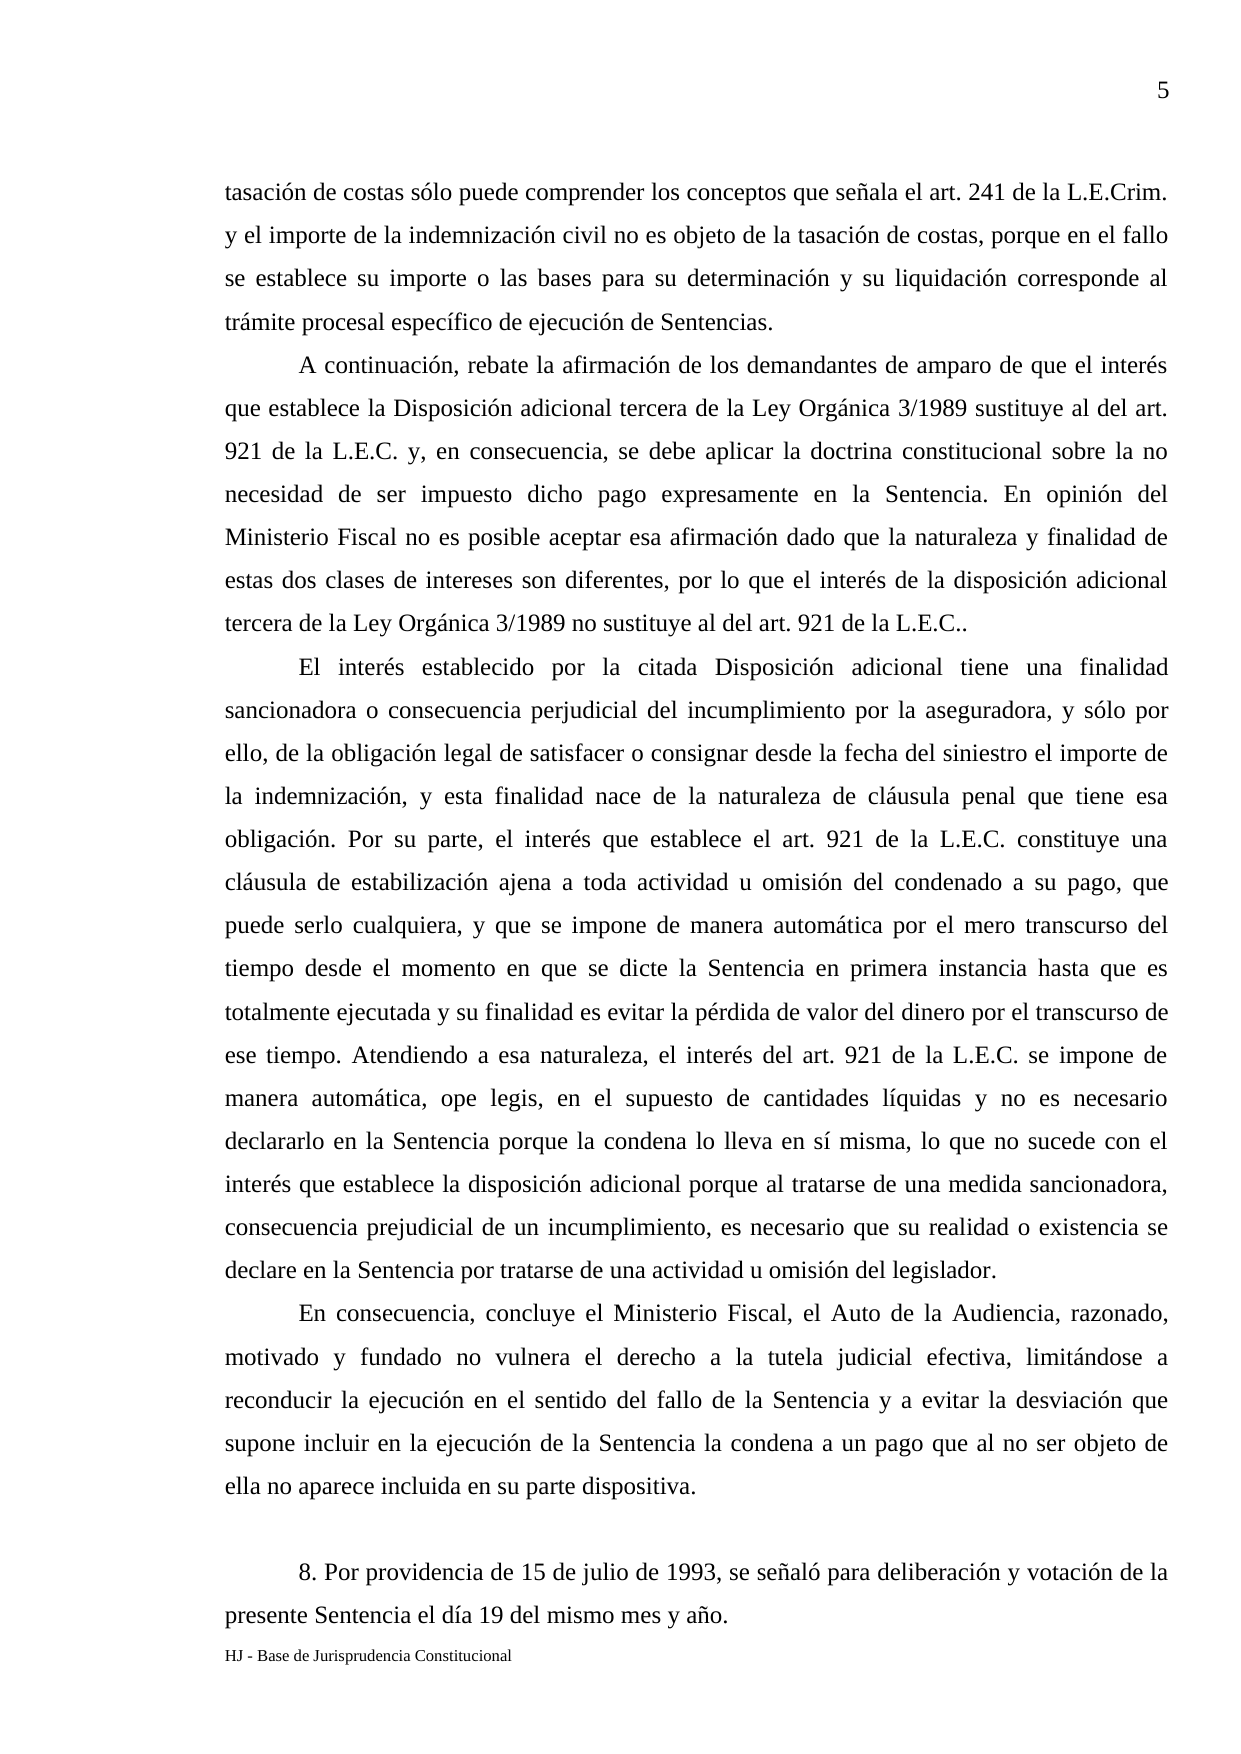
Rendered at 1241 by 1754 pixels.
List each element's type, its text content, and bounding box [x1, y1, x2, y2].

text En consecuencia, concluye el Ministerio Fiscal, el Auto de la Audiencia, razonado, motivado y fundado no vulnera el derecho a la tutela judicial efectiva, limitándose a reconducir la ejecución en el sentido del fallo de la Sentencia y a evitar la desviación que supone incluir en la ejecución de la Sentencia la condena a un pago que al no ser objeto de ella no aparece incluida en su parte dispositiva. [224, 1298, 1169, 1500]
text A continuación, rebate la afirmación de los demandantes de amparo de que el interés que establece la Disposición adicional tercera de la Ley Orgánica 3/1989 sustituye al del art. 921 de la L.E.C. y, en consecuencia, se debe aplicar la doctrina constitucional sobre la no necesidad de ser impuesto dicho pago expresamente en la Sentencia. En opinión del Ministerio Fiscal no es posible aceptar esa afirmación dado que la naturaleza y finalidad de estas dos clases de intereses son diferentes, por lo que el interés de la disposición adicional tercera de la Ley Orgánica 3/1989 no sustituye al del art. 921 de la L.E.C.. [224, 350, 1169, 637]
text El interés establecido por la citada Disposición adicional tiene una finalidad sancionadora o consecuencia perjudicial del incumplimiento por la aseguradora, y sólo por ello, de la obligación legal de satisfacer o consignar desde la fecha del siniestro el importe de la indemnización, y esta finalidad nace de la naturaleza de cláusula penal que tiene esa obligación. Por su parte, el interés que establece el art. 921 de la L.E.C. constituye una cláusula de estabilización ajena a toda actividad u omisión del condenado a su pago, que puede serlo cualquiera, y que se impone de manera automática por el mero transcurso del tiempo desde el momento en que se dicte la Sentencia en primera instancia hasta que es totalmente ejecutada y su finalidad es evitar la pérdida de valor del dinero por el transcurso de ese tiempo. Atendiendo a esa naturaleza, el interés del art. 921 de la L.E.C. se impone de manera automática, ope legis, en el supuesto de cantidades líquidas y no es necesario declararlo en la Sentencia porque la condena lo lleva en sí misma, lo que no sucede con el interés que establece la disposición adicional porque al tratarse de una medida sancionadora, consecuencia prejudicial de un incumplimiento, es necesario que su realidad o existencia se declare en la Sentencia por tratarse de una actividad u omisión del legislador. [224, 652, 1169, 1284]
text 8. Por providencia de 15 de julio de 1993, se señaló para deliberación y votación de la presente Sentencia el día 19 del mismo mes y año. [224, 1557, 1169, 1629]
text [224, 177, 1169, 335]
